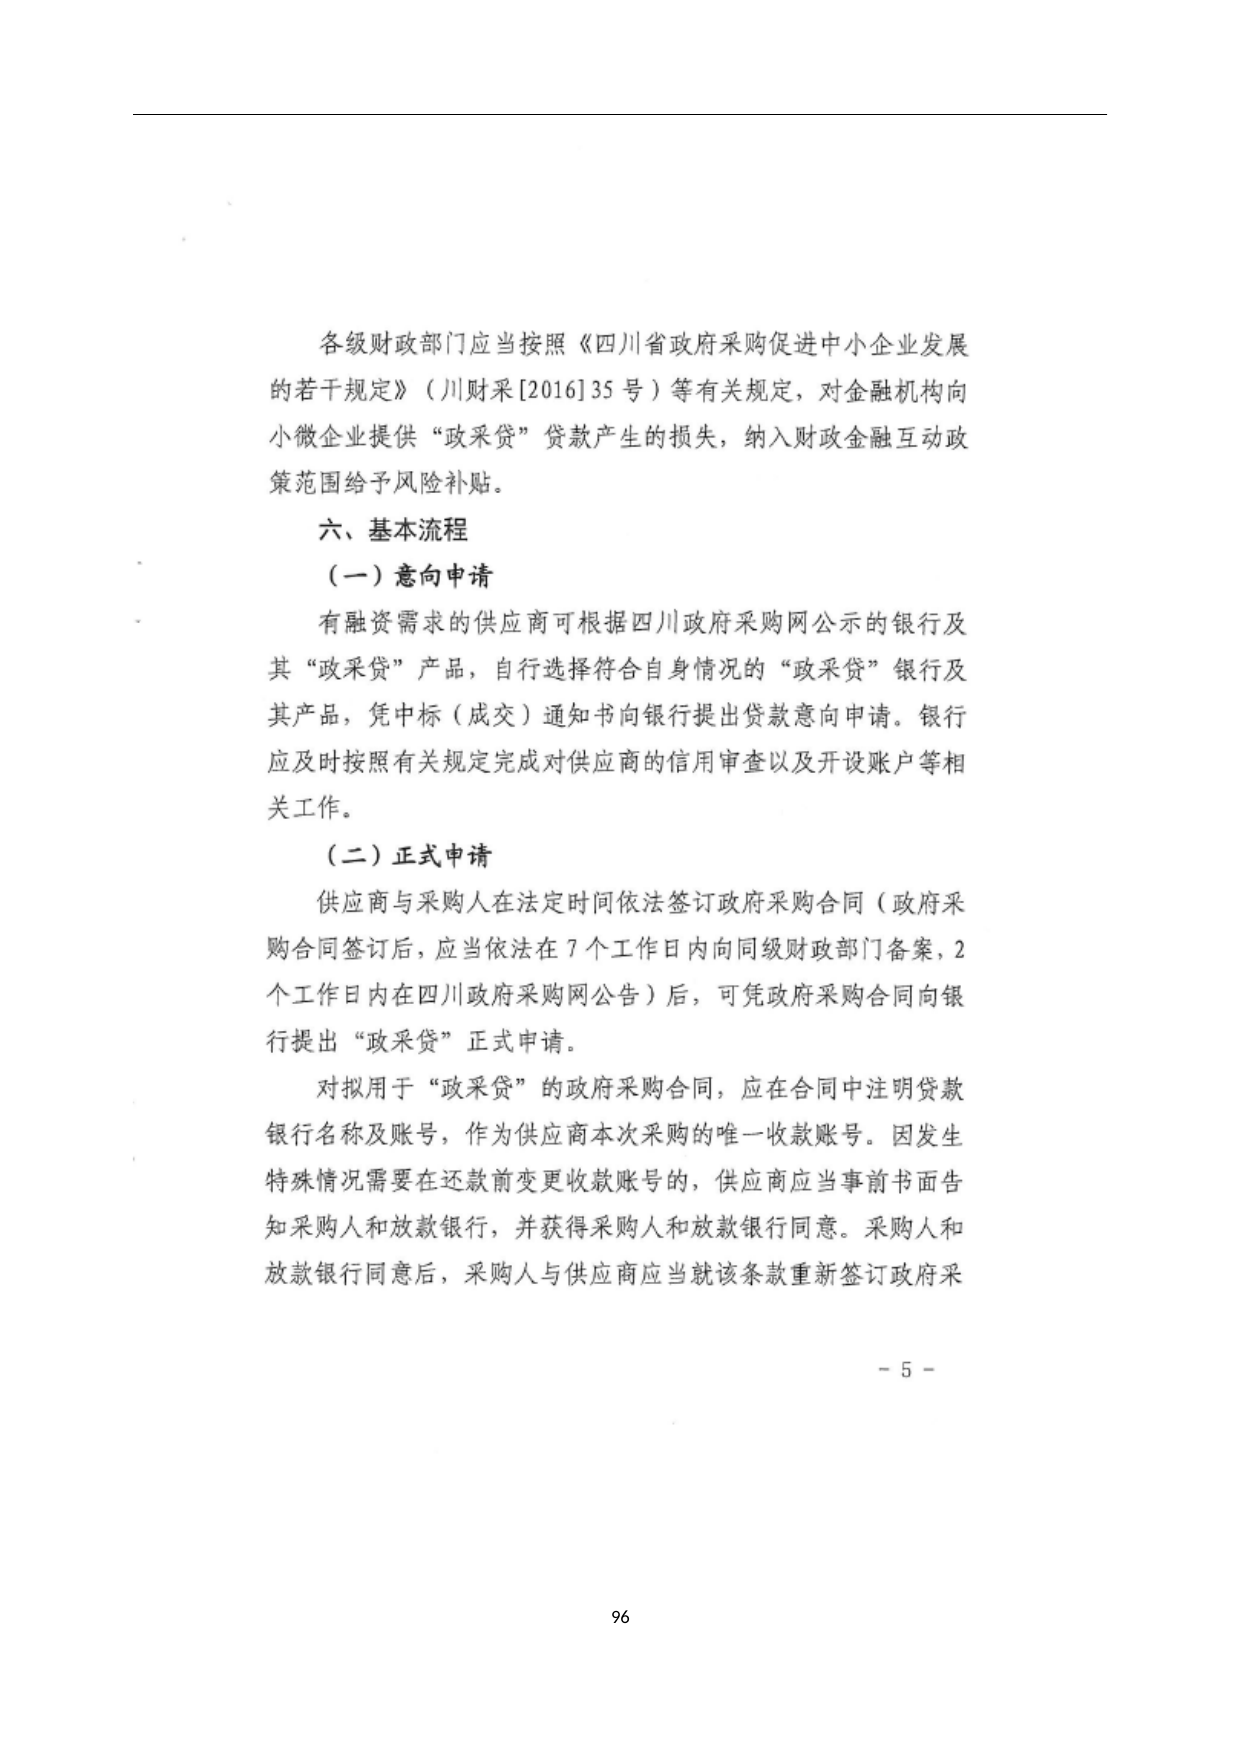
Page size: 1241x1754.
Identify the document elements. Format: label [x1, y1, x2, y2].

picture [132, 138, 1108, 1463]
